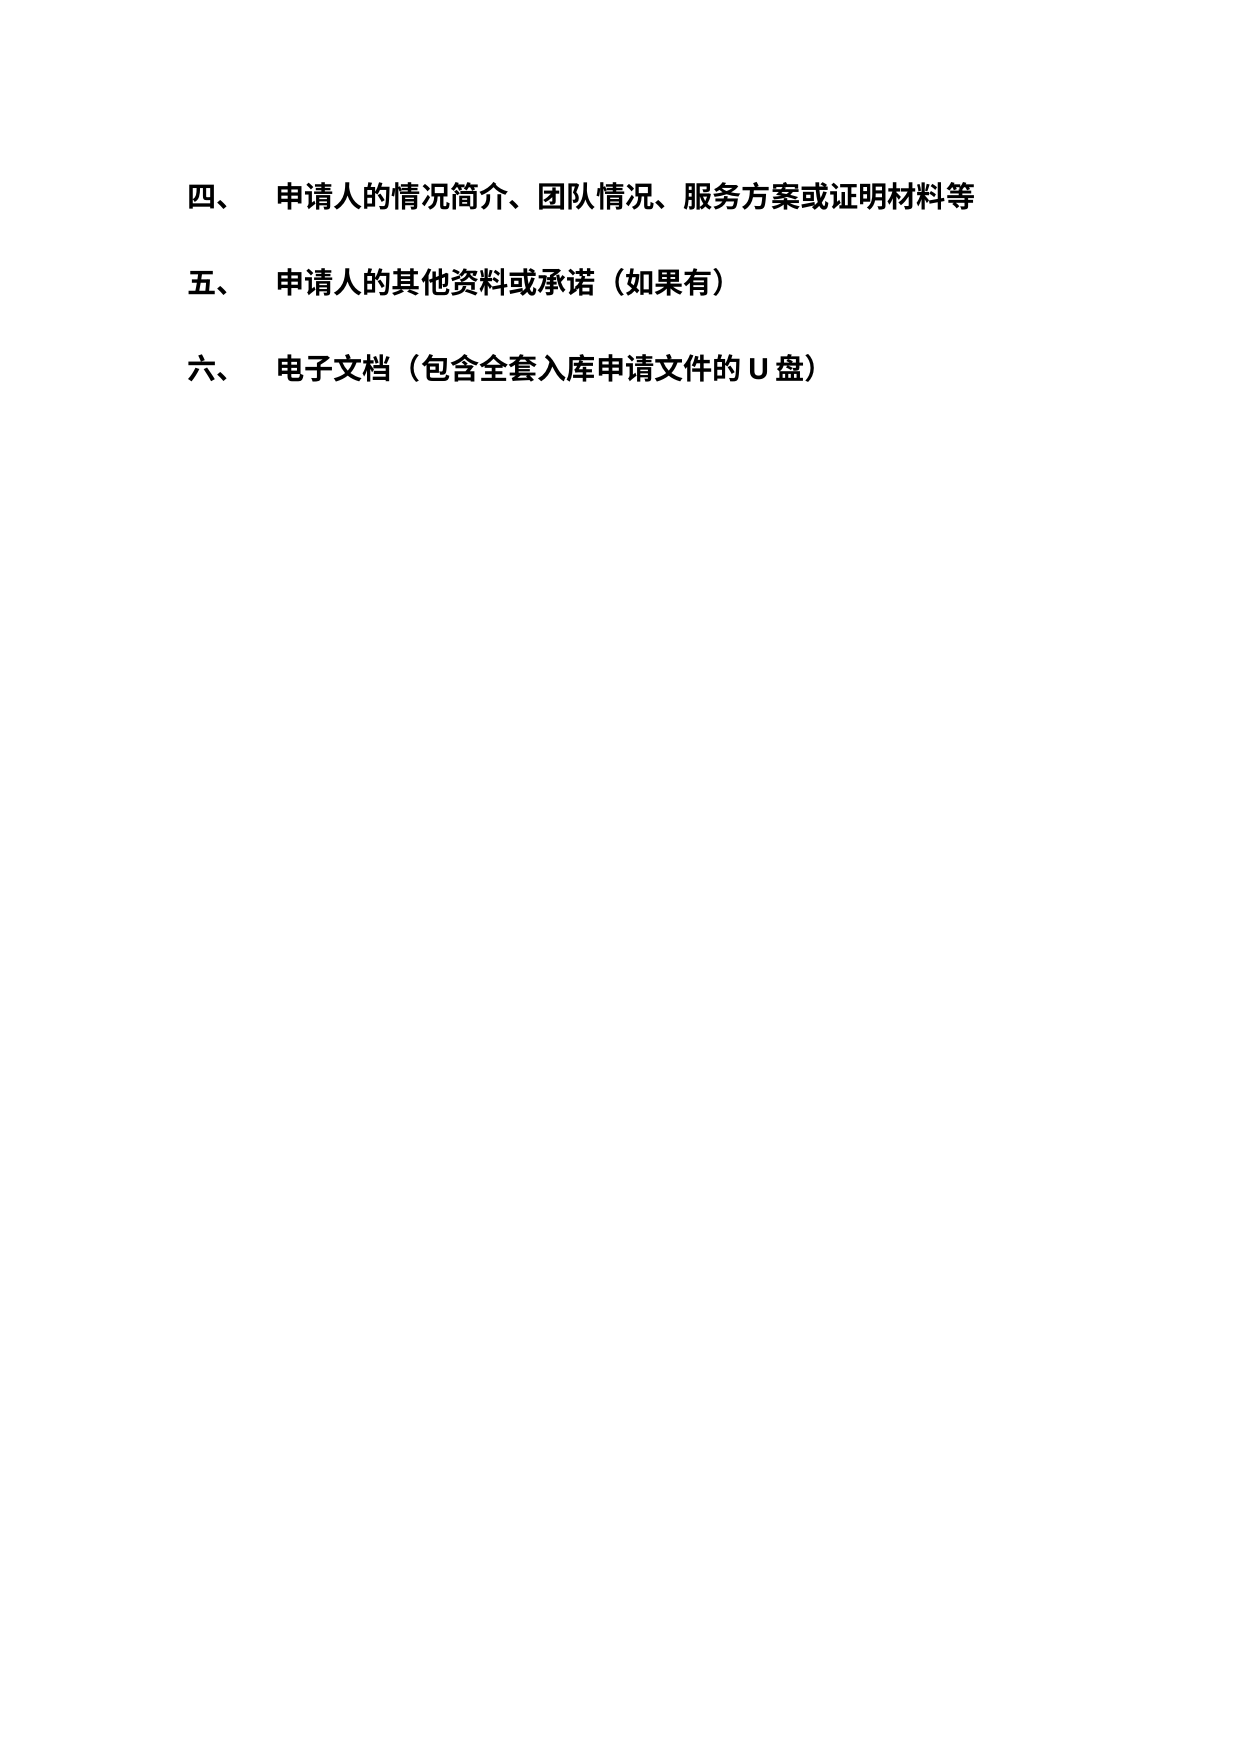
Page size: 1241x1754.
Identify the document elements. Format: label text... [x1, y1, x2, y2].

subtitle 申请人的其他资料或承诺（如果有） [187, 248, 1053, 313]
subtitle 申请人的情况简介、团队情况、服务方案或证明材料等 [187, 162, 1053, 227]
subtitle 电子文档（包含全套入库申请文件的U盘） [187, 334, 1053, 399]
